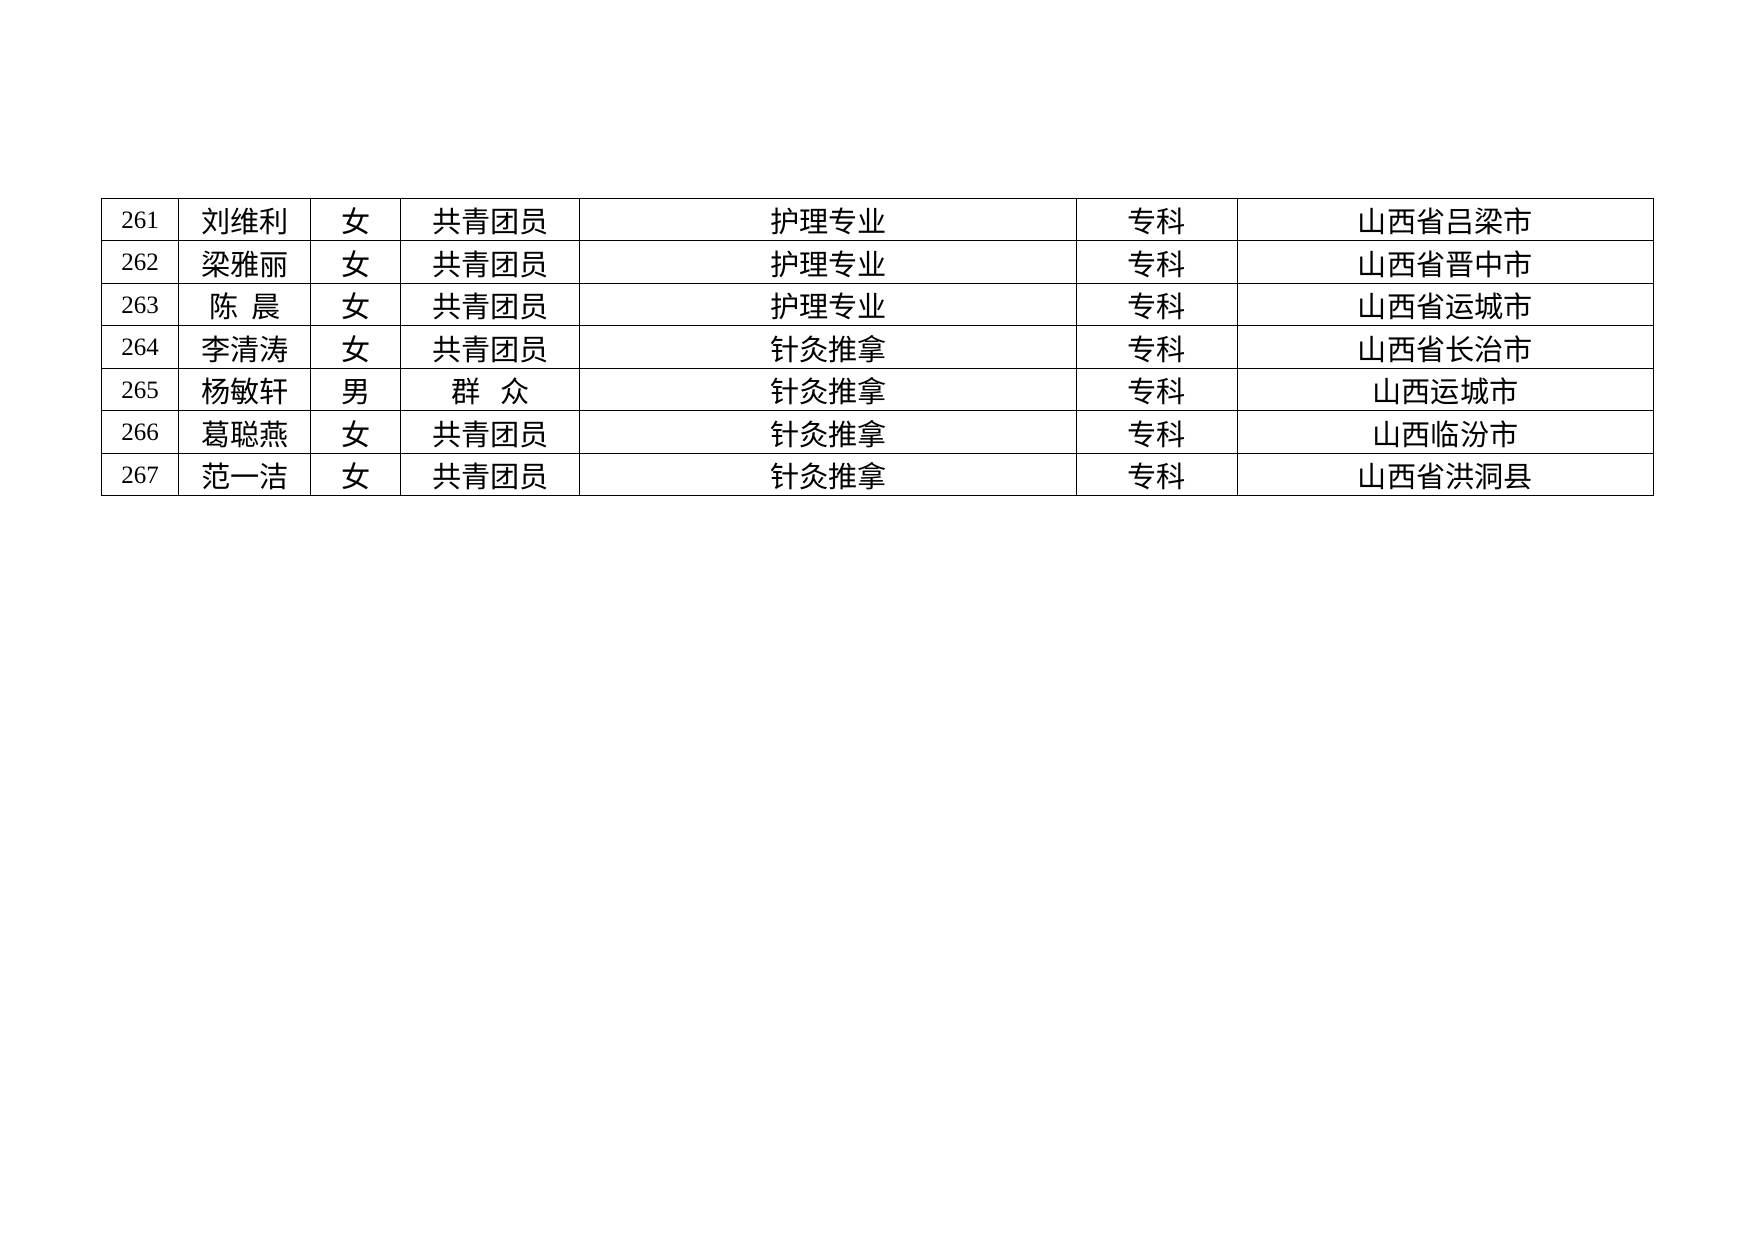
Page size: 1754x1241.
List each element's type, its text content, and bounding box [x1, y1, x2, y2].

table_cell 刘维利 [179, 199, 310, 240]
table_cell 共青团员 [401, 326, 579, 368]
table_cell 护理专业 [580, 199, 1076, 240]
table_cell 护理专业 [580, 284, 1076, 325]
table_cell 针灸推拿 [580, 411, 1076, 453]
table_cell 专科 [1077, 454, 1237, 495]
table_cell 专科 [1077, 326, 1237, 368]
table_cell 女 [311, 326, 400, 368]
table_cell 群 众 [401, 369, 579, 410]
table_cell 专科 [1077, 411, 1237, 453]
table_cell 265 [102, 369, 178, 410]
table_cell 专科 [1077, 284, 1237, 325]
table_cell 264 [102, 326, 178, 368]
table_cell 263 [102, 284, 178, 325]
table_cell 女 [311, 454, 400, 495]
table_cell 护理专业 [580, 241, 1076, 283]
table_cell 专科 [1077, 369, 1237, 410]
table_cell 男 [311, 369, 400, 410]
table_cell 山西运城市 [1238, 369, 1653, 410]
table_cell 共青团员 [401, 284, 579, 325]
table_cell 共青团员 [401, 241, 579, 283]
table_cell 范一洁 [179, 454, 310, 495]
table_cell 266 [102, 411, 178, 453]
table_cell 专科 [1077, 241, 1237, 283]
table_cell 女 [311, 241, 400, 283]
table_cell 共青团员 [401, 454, 579, 495]
table_cell 共青团员 [401, 411, 579, 453]
table_cell 共青团员 [401, 199, 579, 240]
table_cell 262 [102, 241, 178, 283]
table_cell 261 [102, 199, 178, 240]
table_cell 葛聪燕 [179, 411, 310, 453]
table_cell 女 [311, 199, 400, 240]
table_cell 梁雅丽 [179, 241, 310, 283]
table_cell 267 [102, 454, 178, 495]
table_cell 山西省晋中市 [1238, 241, 1653, 283]
table_cell 针灸推拿 [580, 326, 1076, 368]
table_cell 女 [311, 284, 400, 325]
table_cell 女 [311, 411, 400, 453]
table_cell 针灸推拿 [580, 454, 1076, 495]
table_cell 杨敏轩 [179, 369, 310, 410]
table_cell 山西省运城市 [1238, 284, 1653, 325]
table_cell 山西省吕梁市 [1238, 199, 1653, 240]
table_cell 李清涛 [179, 326, 310, 368]
table_cell 山西临汾市 [1238, 411, 1653, 453]
table_cell 山西省长治市 [1238, 326, 1653, 368]
table_cell 专科 [1077, 199, 1237, 240]
table_cell 针灸推拿 [580, 369, 1076, 410]
table_cell 陈 晨 [179, 284, 310, 325]
table_cell 山西省洪洞县 [1238, 454, 1653, 495]
